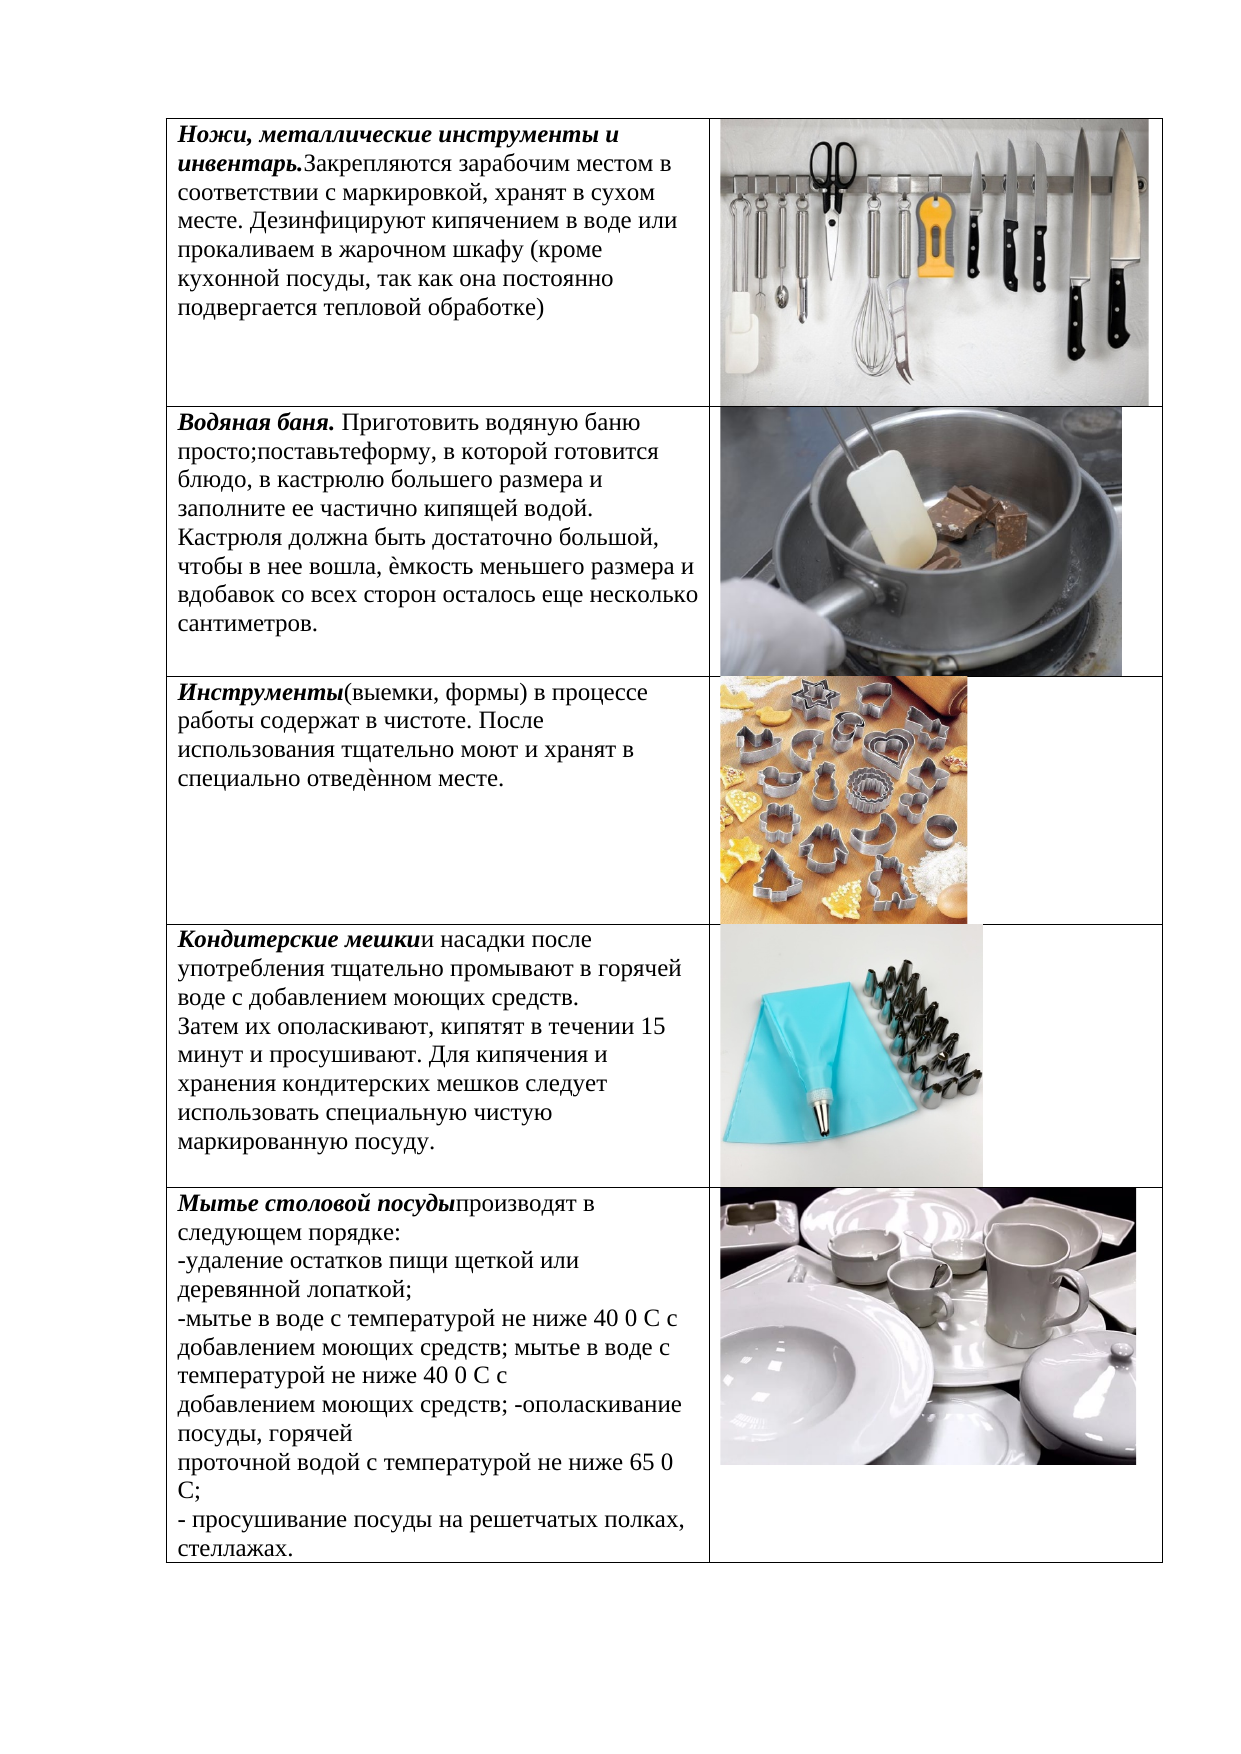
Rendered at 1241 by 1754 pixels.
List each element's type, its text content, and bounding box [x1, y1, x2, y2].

picture [720, 407, 1122, 1187]
table_cell [983, 925, 1162, 1187]
table_cell Инструменты(выемки, формы) в процессе работы содержат в чистоте. После использования тщательно моют и хранят в специально отведѐнном месте. [167, 677, 709, 923]
picture [720, 119, 1149, 406]
table_cell [1149, 119, 1162, 406]
table_cell Кондитерские мешкии насадки после употребления тщательно промывают в горячей воде с добавлением моющих средств. Затем их ополаскивают, кипятят в течении 15 минут и просушивают. Для кипячения и хранения кондитерских мешков следует использовать специальную чистую маркированную посуду. [167, 925, 709, 1187]
picture [720, 1188, 1137, 1465]
table_cell Водяная баня. Приготовить водяную баню просто;поставьтеформу, в которой готовится блюдо, в кастрюлю большего размера и заполните ее частично кипящей водой. Кастрюля должна быть достаточно большой, чтобы в нее вошла, ѐмкость меньшего размера и вдобавок со всех сторон осталось еще несколько сантиметров. [167, 407, 709, 676]
table_cell Ножи, металлические инструменты и инвентарь.Закрепляются зарабочим местом в соответствии с маркировкой, хранят в сухом месте. Дезинфицируют кипячением в воде или прокаливаем в жарочном шкафу (кроме кухонной посуды, так как она постоянно подвергается тепловой обработке) [167, 119, 709, 406]
table_cell Мытье столовой посудыпроизводят в следующем порядке: -удаление остатков пищи щеткой или деревянной лопаткой; -мытье в воде с температурой не ниже 40 0 C с добавлением моющих средств; мытье в воде с температурой не ниже 40 0 C с добавлением моющих средств; -ополаскивание посуды, горячей проточной водой с температурой не ниже 65 0 C; - просушивание посуды на решетчатых полках, стеллажах. [167, 1188, 709, 1562]
table_cell [710, 925, 720, 1187]
table_cell [710, 1188, 1162, 1562]
table_cell [1122, 407, 1162, 676]
table_cell [710, 119, 720, 406]
table_cell [968, 677, 1162, 923]
table_cell [710, 677, 720, 923]
table_cell [710, 407, 720, 676]
